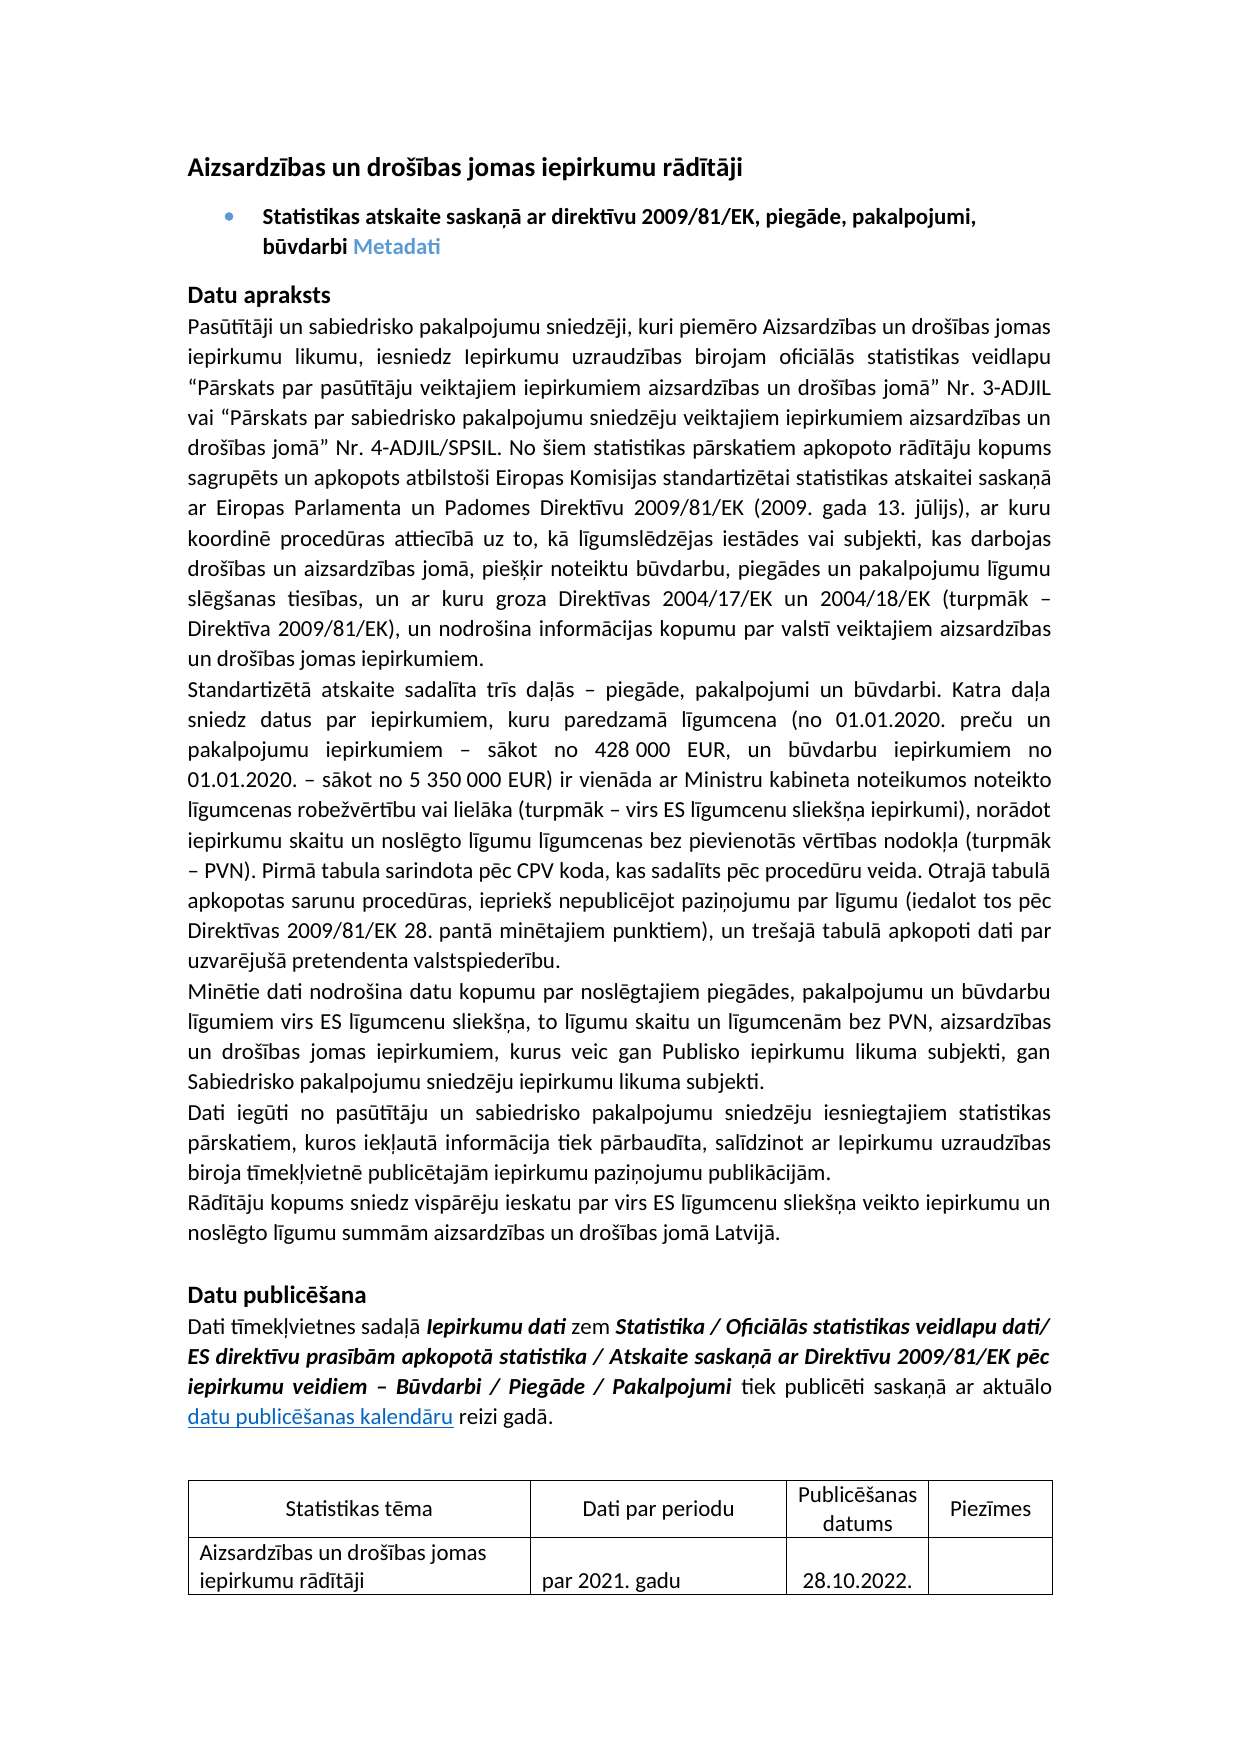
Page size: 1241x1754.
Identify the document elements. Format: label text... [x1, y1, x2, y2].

text Minētie dati nodrošina datu kopumu par noslēgtajiem piegādes, pakalpojumu un būvdarbu līgumiem virs ES līgumcenu sliekšņa, to līgumu skaitu un līgumcenām bez PVN, aizsardzības un drošības jomas iepirkumiem, kurus veic gan Publisko iepirkumu likuma subjekti, gan Sabiedrisko pakalpojumu sniedzēju iepirkumu likuma subjekti. [187, 977, 1053, 1096]
table_header Statistikas tēma [189, 1481, 530, 1537]
text Pasūtītāji un sabiedrisko pakalpojumu sniedzēji, kuri piemēro Aizsardzības un drošības jomas iepirkumu likumu, iesniedz Iepirkumu uzraudzības birojam oficiālās statistikas veidlapu “Pārskats par pasūtītāju veiktajiem iepirkumiem aizsardzības un drošības jomā” Nr. 3-ADJIL vai “Pārskats par sabiedrisko pakalpojumu sniedzēju veiktajiem iepirkumiem aizsardzības un drošības jomā” Nr. 4-ADJIL/SPSIL. No šiem statistikas pārskatiem apkopoto rādītāju kopums sagrupēts un apkopots atbilstoši Eiropas Komisijas standartizētai statistikas atskaitei saskaņā ar Eiropas Parlamenta un Padomes Direktīvu 2009/81/EK (2009. gada 13. jūlijs), ar kuru koordinē procedūras attiecībā uz to, kā līgumslēdzējas iestādes vai subjekti, kas darbojas drošības un aizsardzības jomā, piešķir noteiktu būvdarbu, piegādes un pakalpojumu līgumu slēgšanas tiesības, un ar kuru groza Direktīvas 2004/17/EK un 2004/18/EK (turpmāk – Direktīva 2009/81/EK), un nodrošina informācijas kopumu par valstī veiktajiem aizsardzības un drošības jomas iepirkumiem. [187, 312, 1053, 673]
text Dati iegūti no pasūtītāju un sabiedrisko pakalpojumu sniedzēju iesniegtajiem statistikas pārskatiem, kuros iekļautā informācija tiek pārbaudīta, salīdzinot ar Iepirkumu uzraudzības biroja tīmekļvietnē publicētajām iepirkumu paziņojumu publikācijām. [187, 1098, 1053, 1186]
table_cell 28.10.2022. [787, 1538, 928, 1594]
table_header Piezīmes [929, 1481, 1052, 1537]
text Standartizētā atskaite sadalīta trīs daļās – piegāde, pakalpojumi un būvdarbi. Katra daļa sniedz datus par iepirkumiem, kuru paredzamā līgumcena (no 01.01.2020. preču un pakalpojumu iepirkumiem – sākot no 428 000 EUR, un būvdarbu iepirkumiem no 01.01.2020. – sākot no 5 350 000 EUR) ir vienāda ar Ministru kabineta noteikumos noteikto līgumcenas robežvērtību vai lielāka (turpmāk – virs ES līgumcenu sliekšņa iepirkumi), norādot iepirkumu skaitu un noslēgto līgumu līgumcenas bez pievienotās vērtības nodokļa (turpmāk – PVN). Pirmā tabula sarindota pēc CPV koda, kas sadalīts pēc procedūru veida. Otrajā tabulā apkopotas sarunu procedūras, iepriekš nepublicējot paziņojumu par līgumu (iedalot tos pēc Direktīvas 2009/81/EK 28. pantā minētajiem punktiem), un trešajā tabulā apkopoti dati par uzvarējušā pretendenta valstspiederību. [187, 675, 1053, 975]
table_header Dati par periodu [531, 1481, 786, 1537]
table_header Publicēšanas datums [787, 1481, 928, 1537]
list Statistikas atskaite saskaņā ar direktīvu 2009/81/EK, piegāde, pakalpojumi, būvdarbi Metadati [225, 202, 1053, 261]
text Datu publicēšana [187, 1279, 1053, 1309]
text Dati tīmekļvietnes sadaļā Iepirkumu dati zem Statistika / Oficiālās statistikas veidlapu dati/ ES direktīvu prasībām apkopotā statistika / Atskaite saskaņā ar Direktīvu 2009/81/EK pēc iepirkumu veidiem – Būvdarbi / Piegāde / Pakalpojumi tiek publicēti saskaņā ar aktuālo datu publicēšanas kalendāru reizi gadā. [187, 1312, 1053, 1431]
text Datu apraksts [187, 279, 1053, 310]
table_cell par 2021. gadu [531, 1538, 786, 1594]
text Rādītāju kopums sniedz vispārēju ieskatu par virs ES līgumcenu sliekšņa veikto iepirkumu un noslēgto līgumu summām aizsardzības un drošības jomā Latvijā. [187, 1188, 1053, 1247]
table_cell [189, 1538, 530, 1594]
table_cell [929, 1538, 1052, 1594]
text Aizsardzības un drošības jomas iepirkumu rādītāji [187, 150, 1053, 183]
